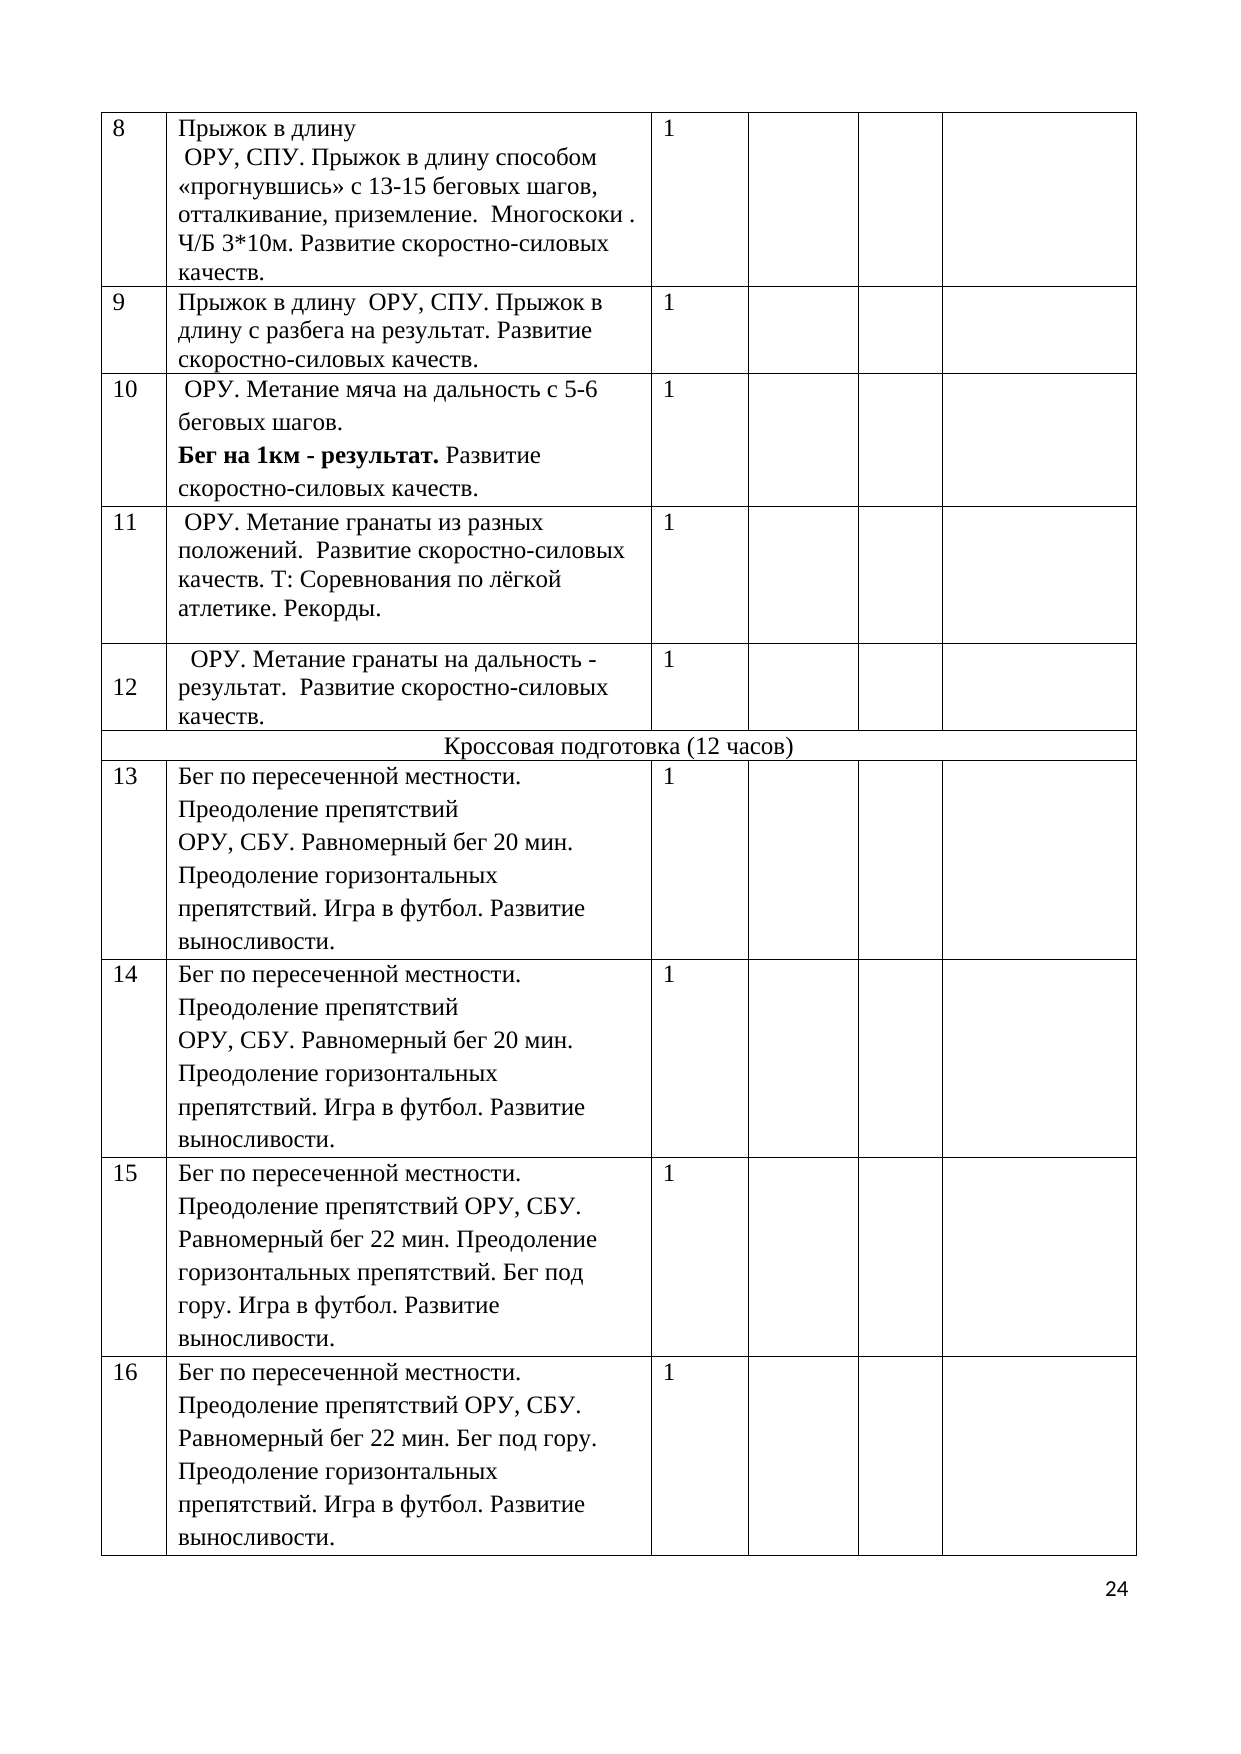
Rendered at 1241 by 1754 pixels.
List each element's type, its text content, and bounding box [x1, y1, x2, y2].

table_cell 14 [102, 960, 166, 1157]
table_cell [859, 761, 942, 958]
table_cell [943, 287, 1136, 373]
table_cell 10 [102, 374, 166, 506]
table_cell Бег по пересеченной местности. Преодоление препятствий ОРУ, СБУ. Равномерный бег 20 мин. Преодоление горизонтальных препятствий. Игра в футбол. Развитие выносливости. [167, 960, 651, 1157]
table_cell [749, 507, 858, 643]
table_cell 1 [652, 113, 748, 286]
table_cell [859, 287, 942, 373]
table_cell [859, 644, 942, 730]
table_cell Кроссовая подготовка (12 часов) [102, 731, 1136, 760]
table_cell 15 [102, 1158, 166, 1356]
table_cell Прыжок в длину ОРУ, СПУ. Прыжок в длину с разбега на результат. Развитие скоростно-силовых качеств. [167, 287, 651, 373]
table_cell [943, 374, 1136, 506]
table_cell ОРУ. Метание гранаты из разных положений. Развитие скоростно-силовых качеств. Т: Соревнования по лёгкой атлетике. Рекорды. [167, 507, 651, 643]
table_cell [859, 960, 942, 1157]
table_cell 9 [102, 287, 166, 373]
table_cell 1 [652, 287, 748, 373]
table_cell [943, 113, 1136, 286]
table_cell [859, 1357, 942, 1555]
table_cell 13 [102, 761, 166, 958]
table_cell 1 [652, 1357, 748, 1555]
table_cell 1 [652, 1158, 748, 1356]
table_cell Бег по пересеченной местности. Преодоление препятствий ОРУ, СБУ. Равномерный бег 20 мин. Преодоление горизонтальных препятствий. Игра в футбол. Развитие выносливости. [167, 761, 651, 958]
table_cell [943, 960, 1136, 1157]
table_cell Бег по пересеченной местности. Преодоление препятствий ОРУ, СБУ. Равномерный бег 22 мин. Бег под гору. Преодоление горизонтальных препятствий. Игра в футбол. Развитие выносливости. [167, 1357, 651, 1555]
table_cell [943, 1158, 1136, 1356]
table_cell 8 [102, 113, 166, 286]
table_cell [749, 287, 858, 373]
table_cell [859, 507, 942, 643]
table_cell [859, 374, 942, 506]
table_cell [749, 644, 858, 730]
table_cell [859, 1158, 942, 1356]
table_cell 1 [652, 374, 748, 506]
table_cell 11 [102, 507, 166, 643]
table_cell 1 [652, 960, 748, 1157]
table_cell [749, 374, 858, 506]
table_cell [943, 1357, 1136, 1555]
table_cell 16 [102, 1357, 166, 1555]
table_cell [749, 761, 858, 958]
table_cell 1 [652, 507, 748, 643]
table_cell [859, 113, 942, 286]
table_cell ОРУ. Метание мяча на дальность с 5-6 беговых шагов. Бег на 1км - результат. Развитие скоростно-силовых качеств. [167, 374, 651, 506]
table_cell [749, 1357, 858, 1555]
table_cell Бег по пересеченной местности. Преодоление препятствий ОРУ, СБУ. Равномерный бег 22 мин. Преодоление горизонтальных препятствий. Бег под гору. Игра в футбол. Развитие выносливости. [167, 1158, 651, 1356]
table_cell 1 [652, 644, 748, 730]
table_cell [943, 644, 1136, 730]
table_cell [749, 113, 858, 286]
table_cell [749, 960, 858, 1157]
table_cell [749, 1158, 858, 1356]
table_cell 1 [652, 761, 748, 958]
table_cell 12 [102, 644, 166, 730]
table_cell [943, 761, 1136, 958]
table_cell [943, 507, 1136, 643]
table_cell ОРУ. Метание гранаты на дальность - результат. Развитие скоростно-силовых качеств. [167, 644, 651, 730]
